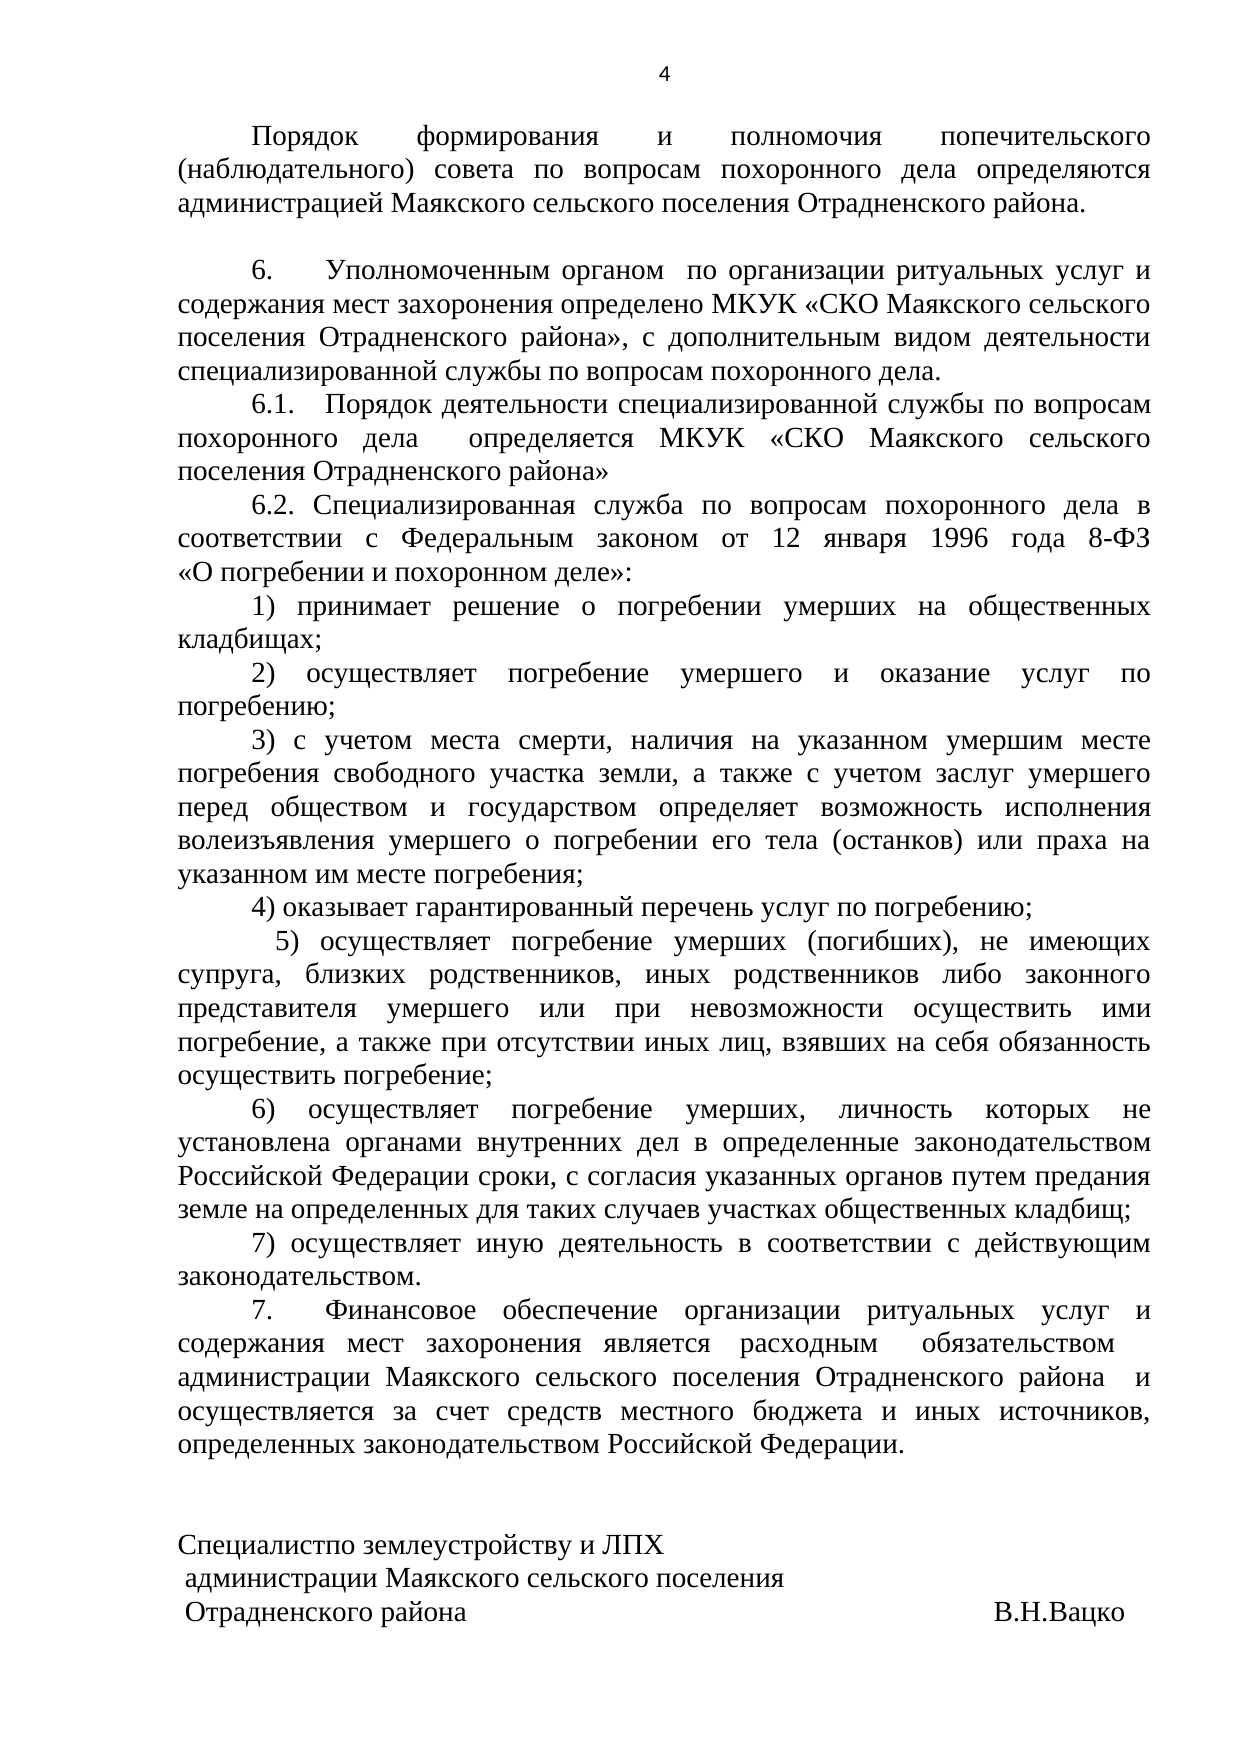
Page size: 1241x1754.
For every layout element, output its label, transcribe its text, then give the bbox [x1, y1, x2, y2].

text 7. Финансовое обеспечение организации ритуальных услуг и содержания мест захоронения является расходным обязательством [177, 1292, 1152, 1359]
text 6) осуществляет погребение умерших, личность которых не установлена органами внутренних дел в определенные законодательством Российской Федерации сроки, с согласия указанных органов путем предания земле на определенных для таких случаев участках общественных кладбищ; [177, 1091, 1152, 1225]
text 6. Уполномоченным органом по организации ритуальных услуг и содержания мест захоронения определено МКУК «СКО Маякского сельского поселения Отрадненского района», с дополнительным видом деятельности специализированной службы по вопросам похоронного дела. [177, 252, 1152, 386]
text Специалистпо землеустройству и ЛПХ [177, 1527, 1152, 1560]
text Отрадненского района В.Н.Вацко [177, 1594, 1152, 1627]
text 5) осуществляет погребение умерших (погибших), не имеющих супруга, близких родственников, иных родственников либо законного представителя умершего или при невозможности осуществить ими погребение, а также при отсутствии иных лиц, взявших на себя обязанность осуществить погребение; [177, 923, 1152, 1091]
text 2) осуществляет погребение умершего и оказание услуг по погребению; [177, 655, 1152, 722]
text администрации Маякского сельского поселения Отрадненского района и осуществляется за счет средств местного бюджета и иных источников, определенных законодательством Российской Федерации. [177, 1359, 1152, 1460]
text 6.2. Специализированная служба по вопросам похоронного дела в соответствии с Федеральным законом от 12 января 1996 года 8-ФЗ «О погребении и похоронном деле»: [177, 487, 1152, 588]
text 1) принимает решение о погребении умерших на общественных кладбищах; [177, 588, 1152, 655]
text 6.1. Порядок деятельности специализированной службы по вопросам похоронного дела определяется МКУК «СКО Маякского сельского поселения Отрадненского района» [177, 386, 1152, 487]
text 4) оказывает гарантированный перечень услуг по погребению; [177, 889, 1152, 923]
text Порядок формирования и полномочия попечительского (наблюдательного) совета по вопросам похоронного дела определяются администрацией Маякского сельского поселения Отрадненского района. [177, 118, 1152, 219]
text 3) с учетом места смерти, наличия на указанном умершим месте погребения свободного участка земли, а также с учетом заслуг умершего перед обществом и государством определяет возможность исполнения волеизъявления умершего о погребении его тела (останков) или праха на указанном им месте погребения; [177, 722, 1152, 889]
text 7) осуществляет иную деятельность в соответствии с действующим законодательством. [177, 1225, 1152, 1292]
text администрации Маякского сельского поселения [177, 1560, 1152, 1594]
